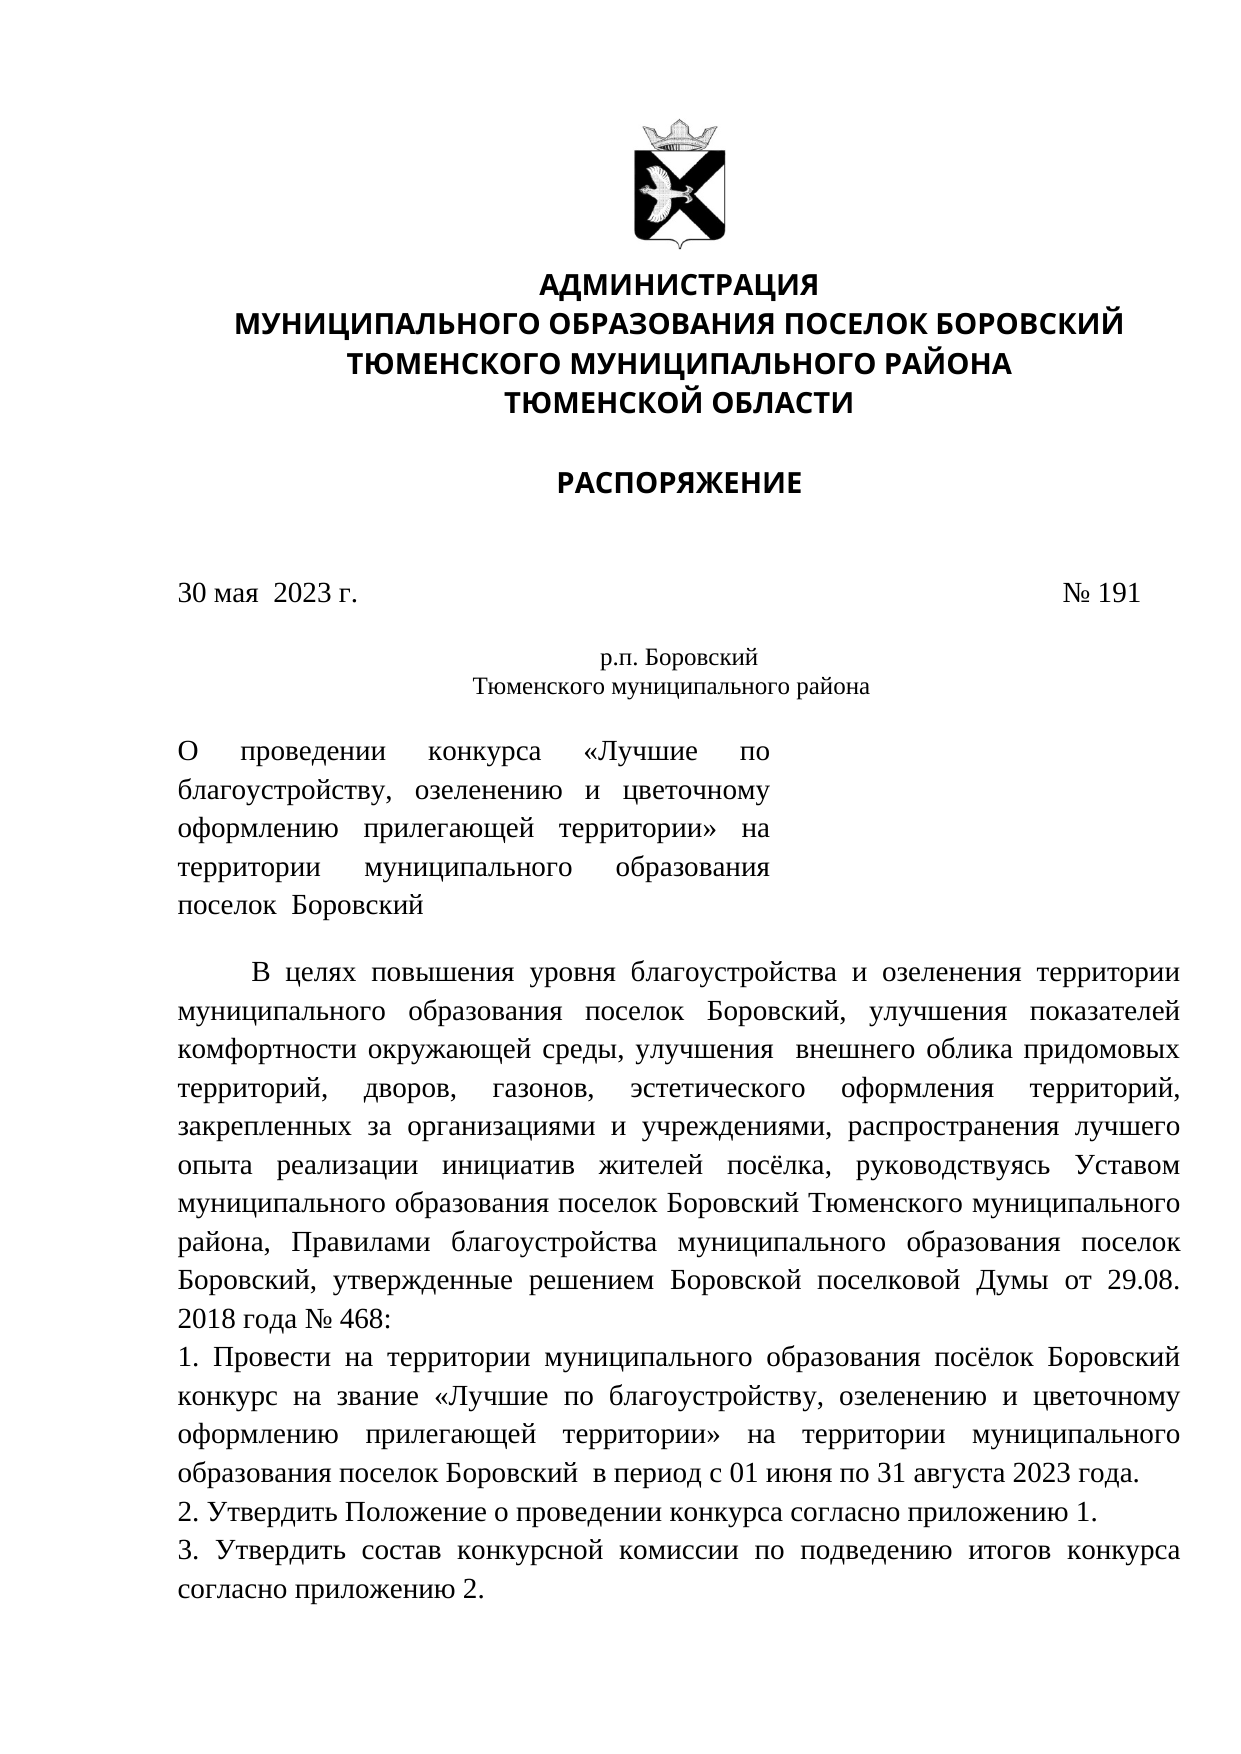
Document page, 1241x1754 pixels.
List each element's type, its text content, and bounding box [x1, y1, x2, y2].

text МУНИЦИПАЛЬНОГО ОБРАЗОВАНИЯ ПОСЕЛОК БОРОВСКИЙ [177, 303, 1181, 343]
text ТЮМЕНСКОЙ ОБЛАСТИ [177, 383, 1181, 422]
picture [632, 118, 727, 250]
table_header О проведении конкурса «Лучшие по благоустройству, озеленению и цветочному оформлению прилегающей территории» на территории муниципального образования поселок Боровский [166, 733, 781, 925]
text Тюменского муниципального района [177, 671, 1181, 700]
text ТЮМЕНСКОГО МУНИЦИПАЛЬНОГО РАЙОНА [177, 343, 1181, 383]
text АДМИНИСТРАЦИЯ [177, 264, 1181, 303]
text 1. Провести на территории муниципального образования посёлок Боровский конкурс на звание «Лучшие по благоустройству, озеленению и цветочному оформлению прилегающей территории» на территории муниципального образования поселок Боровский в период с 01 июня по 31 августа 2023 года. [177, 1339, 1181, 1489]
text 30 мая 2023 г. № 191 [177, 575, 1181, 609]
text РАСПОРЯЖЕНИЕ [177, 462, 1181, 502]
text р.п. Боровский [177, 642, 1181, 671]
text 2. Утвердить Положение о проведении конкурса согласно приложению 1. [177, 1494, 1181, 1527]
text 3. Утвердить состав конкурсной комиссии по подведению итогов конкурса согласно приложению 2. [177, 1532, 1181, 1604]
text В целях повышения уровня благоустройства и озеленения территории муниципального образования поселок Боровский, улучшения показателей комфортности окружающей среды, улучшения внешнего облика придомовых территорий, дворов, газонов, эстетического оформления территорий, закрепленных за организациями и учреждениями, распространения лучшего опыта реализации инициатив жителей посёлка, руководствуясь Уставом муниципального образования поселок Боровский Тюменского муниципального района, Правилами благоустройства муниципального образования поселок Боровский, утвержденные решением Боровской поселковой Думы от 29.08. 2018 года № 468: [177, 954, 1181, 1334]
